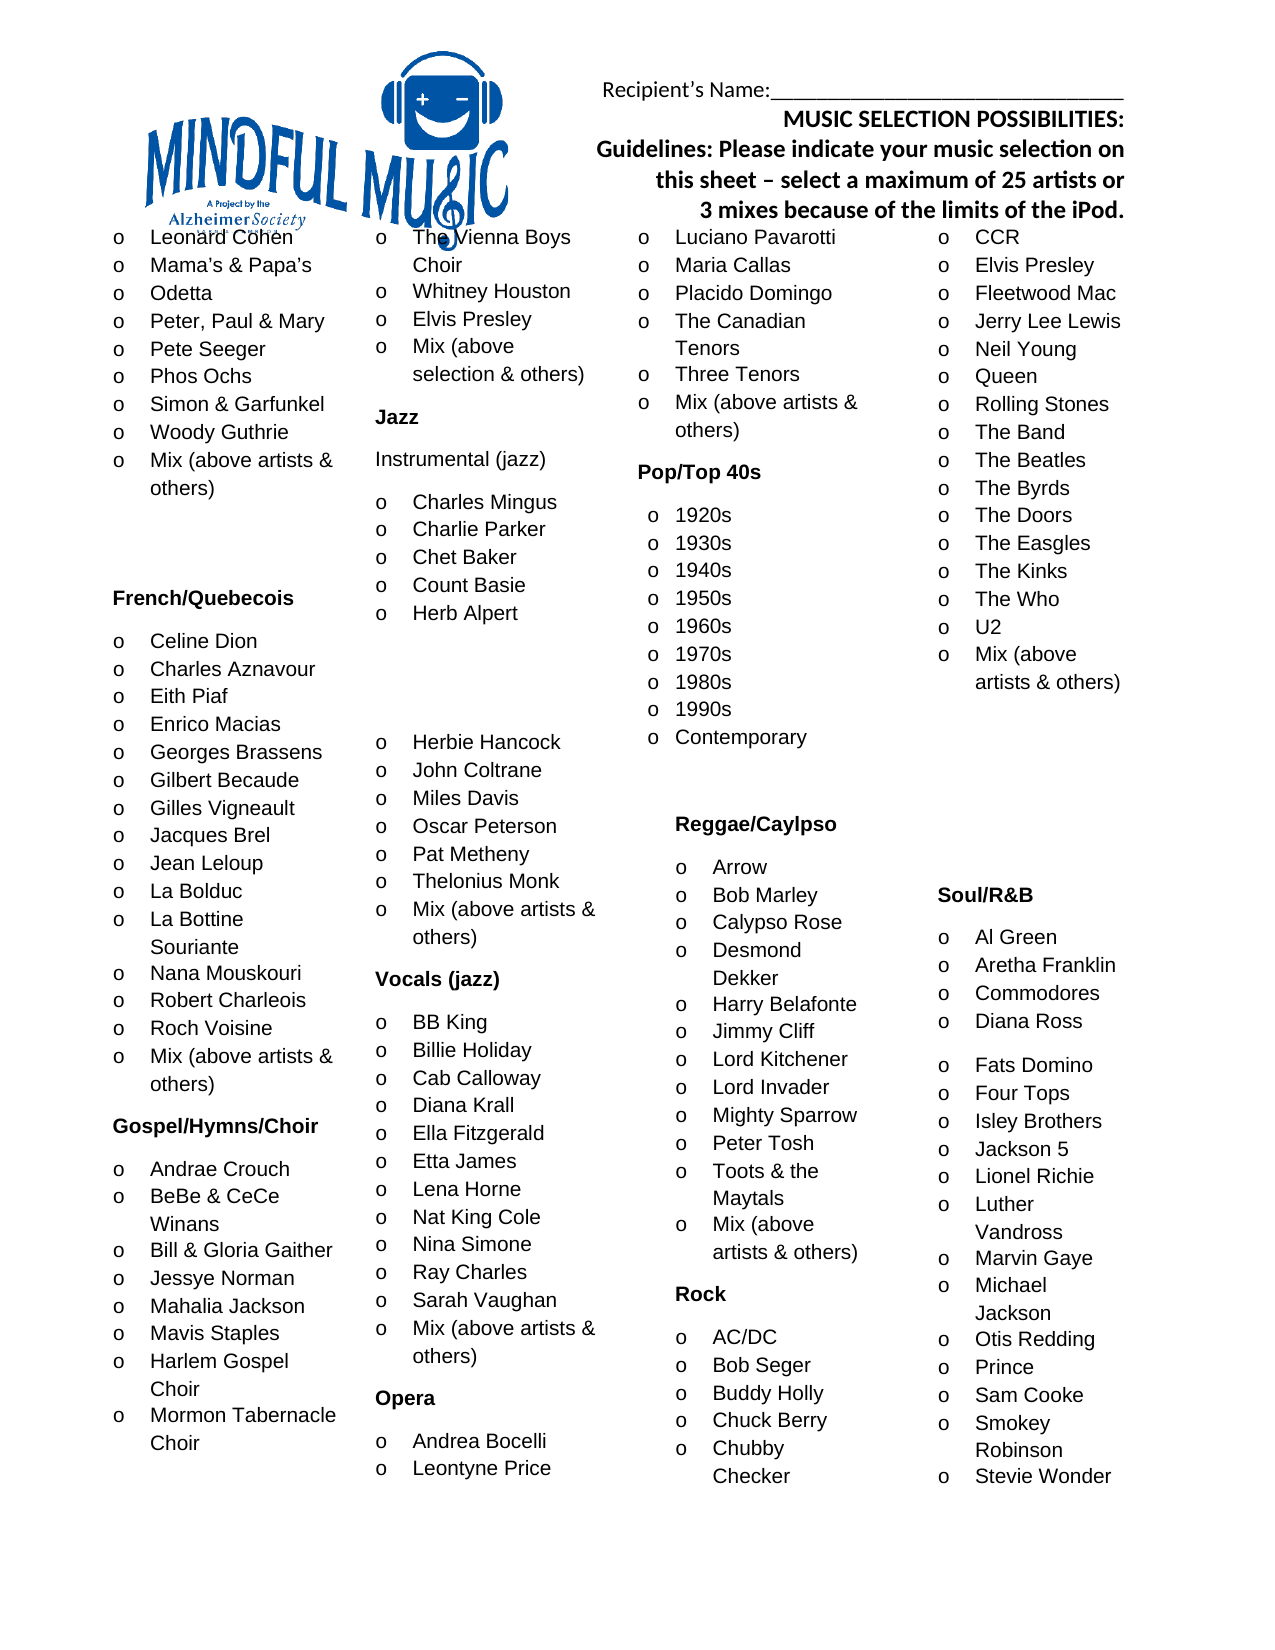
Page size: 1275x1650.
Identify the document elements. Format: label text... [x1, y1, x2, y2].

list Thelonius Monk [375, 869, 600, 895]
list The Who [937, 587, 1125, 612]
list The Byrds [937, 475, 1125, 501]
list Mix (above artists & others) [375, 1316, 600, 1367]
list Nina Simone [375, 1232, 600, 1258]
list AC/DC [675, 1325, 862, 1351]
list Andrae Crouch [112, 1156, 337, 1182]
list Elvis Presley [937, 253, 1125, 279]
list Mahalia Jackson [112, 1293, 337, 1319]
list Three Tenors [637, 362, 862, 388]
list Jackson 5 [937, 1136, 1125, 1162]
list Diana Krall [375, 1093, 600, 1119]
list Mix (above artists & others) [112, 1044, 337, 1095]
list Al Green [937, 925, 1125, 951]
list Oscar Peterson [375, 814, 600, 839]
list Phos Ochs [112, 364, 337, 390]
list Lord Kitchener [675, 1047, 862, 1073]
list Michael Jackson [937, 1273, 1125, 1325]
list Pat Metheny [375, 841, 600, 867]
text Jazz [375, 404, 600, 428]
list The Canadian Tenors [637, 308, 862, 360]
text Vocals (jazz) [375, 967, 600, 991]
list Cab Calloway [375, 1065, 600, 1091]
list Jean Leloup [112, 851, 337, 877]
list 1970s [647, 642, 862, 667]
list Mix (above artists & others) [375, 897, 600, 949]
list Mix (above artists & others) [675, 1212, 862, 1264]
list BeBe & CeCe Winans [112, 1184, 337, 1236]
list Mix (above artists & others) [637, 390, 862, 442]
list Calypso Rose [675, 910, 862, 936]
list The Beatles [937, 448, 1125, 473]
list Woody Guthrie [112, 420, 337, 446]
list Diana Ross [937, 1008, 1125, 1034]
list Herbie Hancock [375, 730, 600, 756]
list Luciano Pavarotti [637, 225, 862, 251]
list The Doors [937, 503, 1125, 529]
list Chuck Berry [675, 1408, 862, 1434]
list Sarah Vaughan [375, 1288, 600, 1314]
list Buddy Holly [675, 1380, 862, 1406]
list Harlem Gospel Choir [112, 1349, 337, 1401]
list Commodores [937, 981, 1125, 1006]
list Odetta [112, 281, 337, 307]
list Aretha Franklin [937, 953, 1125, 979]
list Toots & the Maytals [675, 1158, 862, 1210]
list Neil Young [937, 336, 1125, 362]
list CCR [937, 225, 1125, 251]
picture [145, 51, 509, 251]
list Pete Seeger [112, 336, 337, 362]
list Isley Brothers [937, 1108, 1125, 1134]
list Rolling Stones [937, 392, 1125, 418]
text Soul/R&B [937, 882, 1125, 906]
list Prince [937, 1355, 1125, 1381]
list Bill & Gloria Gaither [112, 1238, 337, 1264]
list Queen [937, 364, 1125, 390]
list Roch Voisine [112, 1016, 337, 1042]
list Mama’s & Papa’s [112, 253, 337, 279]
text Rock [675, 1282, 862, 1306]
list The Easgles [937, 531, 1125, 557]
text French/Quebecois [112, 586, 337, 610]
list Billie Holiday [375, 1038, 600, 1063]
list Lionel Richie [937, 1164, 1125, 1190]
list The Kinks [937, 559, 1125, 585]
list Smokey Robinson [937, 1410, 1125, 1462]
list Ray Charles [375, 1260, 600, 1286]
list Whitney Houston [375, 279, 600, 304]
list Sam Cooke [937, 1382, 1125, 1408]
list The Vienna Boys Choir [375, 225, 600, 277]
list Peter Tosh [675, 1131, 862, 1156]
list Leonard Cohen [112, 225, 337, 251]
list Simon & Garfunkel [112, 392, 337, 418]
text Reggae/Caylpso [675, 812, 862, 836]
list 1980s [647, 669, 862, 695]
text Gospel/Hymns/Choir [112, 1114, 337, 1138]
list U2 [937, 614, 1125, 640]
list Georges Brassens [112, 740, 337, 766]
list Stevie Wonder [937, 1464, 1125, 1490]
list Maria Callas [637, 253, 862, 279]
list Leontyne Price [375, 1456, 600, 1482]
list Robert Charleois [112, 988, 337, 1014]
list Jacques Brel [112, 823, 337, 849]
list The Band [937, 420, 1125, 446]
list Andrea Bocelli [375, 1428, 600, 1454]
list Mix (above artists & others) [937, 642, 1125, 694]
list Gilles Vigneault [112, 796, 337, 821]
list Eith Piaf [112, 684, 337, 710]
list Herb Alpert [375, 601, 600, 627]
list Marvin Gaye [937, 1246, 1125, 1271]
list Bob Marley [675, 882, 862, 908]
list Harry Belafonte [675, 992, 862, 1017]
list Jimmy Cliff [675, 1019, 862, 1045]
list BB King [375, 1010, 600, 1036]
list Lord Invader [675, 1075, 862, 1101]
list Mix (above selection & others) [375, 334, 600, 386]
list Etta James [375, 1149, 600, 1175]
list Contemporary [647, 725, 862, 751]
list Mormon Tabernacle Choir [112, 1403, 337, 1454]
list 1940s [647, 558, 862, 584]
list 1930s [647, 530, 862, 556]
list Four Tops [937, 1081, 1125, 1107]
list Gilbert Becaude [112, 768, 337, 793]
list Charles Mingus [375, 489, 600, 515]
list Lena Horne [375, 1177, 600, 1202]
list Arrow [675, 854, 862, 880]
list Jessye Norman [112, 1266, 337, 1291]
list 1990s [647, 697, 862, 723]
list Otis Redding [937, 1327, 1125, 1353]
list Elvis Presley [375, 306, 600, 332]
text Instrumental (jazz) [375, 447, 600, 471]
list Chet Baker [375, 545, 600, 571]
list Bob Seger [675, 1352, 862, 1378]
list Count Basie [375, 573, 600, 599]
list Mix (above artists & others) [112, 448, 337, 499]
text Pop/Top 40s [637, 460, 862, 484]
list Miles Davis [375, 786, 600, 812]
list La Bolduc [112, 879, 337, 905]
list 1920s [647, 503, 862, 528]
list Peter, Paul & Mary [112, 308, 337, 334]
list Nana Mouskouri [112, 960, 337, 986]
list Mighty Sparrow [675, 1103, 862, 1129]
list Celine Dion [112, 629, 337, 654]
list Luther Vandross [937, 1192, 1125, 1244]
text Opera [375, 1386, 600, 1410]
list Fats Domino [937, 1053, 1125, 1079]
list Jerry Lee Lewis [937, 308, 1125, 334]
list John Coltrane [375, 758, 600, 784]
list Charles Aznavour [112, 656, 337, 682]
list Enrico Macias [112, 712, 337, 738]
list Desmond Dekker [675, 938, 862, 990]
list 1950s [647, 586, 862, 612]
list La Bottine Souriante [112, 907, 337, 958]
list Charlie Parker [375, 517, 600, 543]
list Fleetwood Mac [937, 281, 1125, 307]
list 1960s [647, 614, 862, 640]
list Placido Domingo [637, 281, 862, 307]
list Nat King Cole [375, 1204, 600, 1230]
list Mavis Staples [112, 1321, 337, 1347]
list Ella Fitzgerald [375, 1121, 600, 1147]
list Chubby Checker [675, 1436, 862, 1488]
